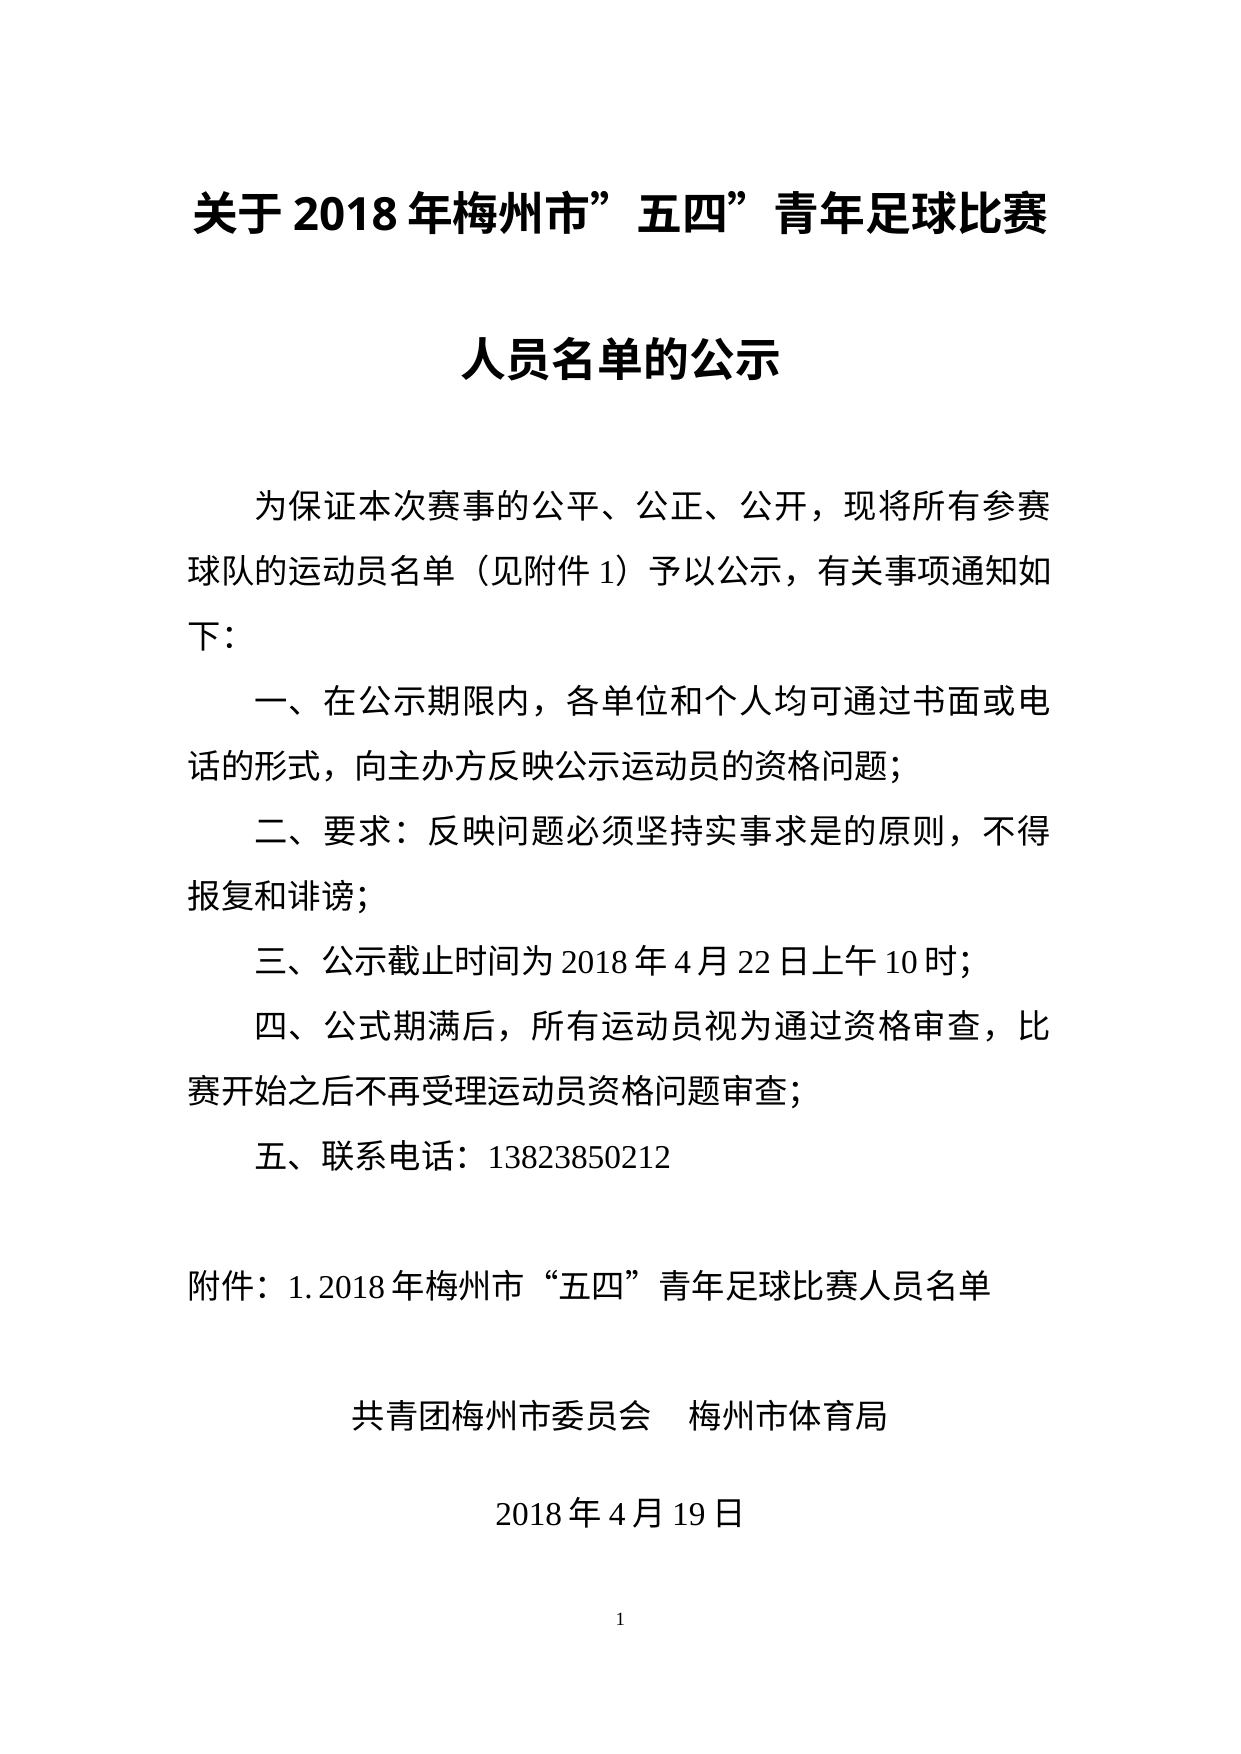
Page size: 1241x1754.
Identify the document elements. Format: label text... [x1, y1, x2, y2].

text 共青团梅州市委员会 梅州市体育局 [187, 1381, 1053, 1446]
text 五、联系电话：13823850212 [187, 1121, 1053, 1186]
text 关于2018年梅州市”五四”青年足球比赛人员名单的公示 [187, 162, 1053, 406]
text 2018年4月19日 [187, 1479, 1053, 1544]
text 四、公式期满后，所有运动员视为通过资格审查，比赛开始之后不再受理运动员资格问题审查； [187, 991, 1053, 1121]
text 三、公示截止时间为2018年4月22日上午10时； [187, 926, 1053, 991]
text 一、在公示期限内，各单位和个人均可通过书面或电话的形式，向主办方反映公示运动员的资格问题； [187, 666, 1053, 796]
text 附件：1. 2018年梅州市“五四”青年足球比赛人员名单 [187, 1251, 1053, 1316]
text 为保证本次赛事的公平、公正、公开，现将所有参赛球队的运动员名单（见附件1）予以公示，有关事项通知如下： [187, 471, 1053, 666]
text 二、要求：反映问题必须坚持实事求是的原则，不得报复和诽谤； [187, 796, 1053, 926]
